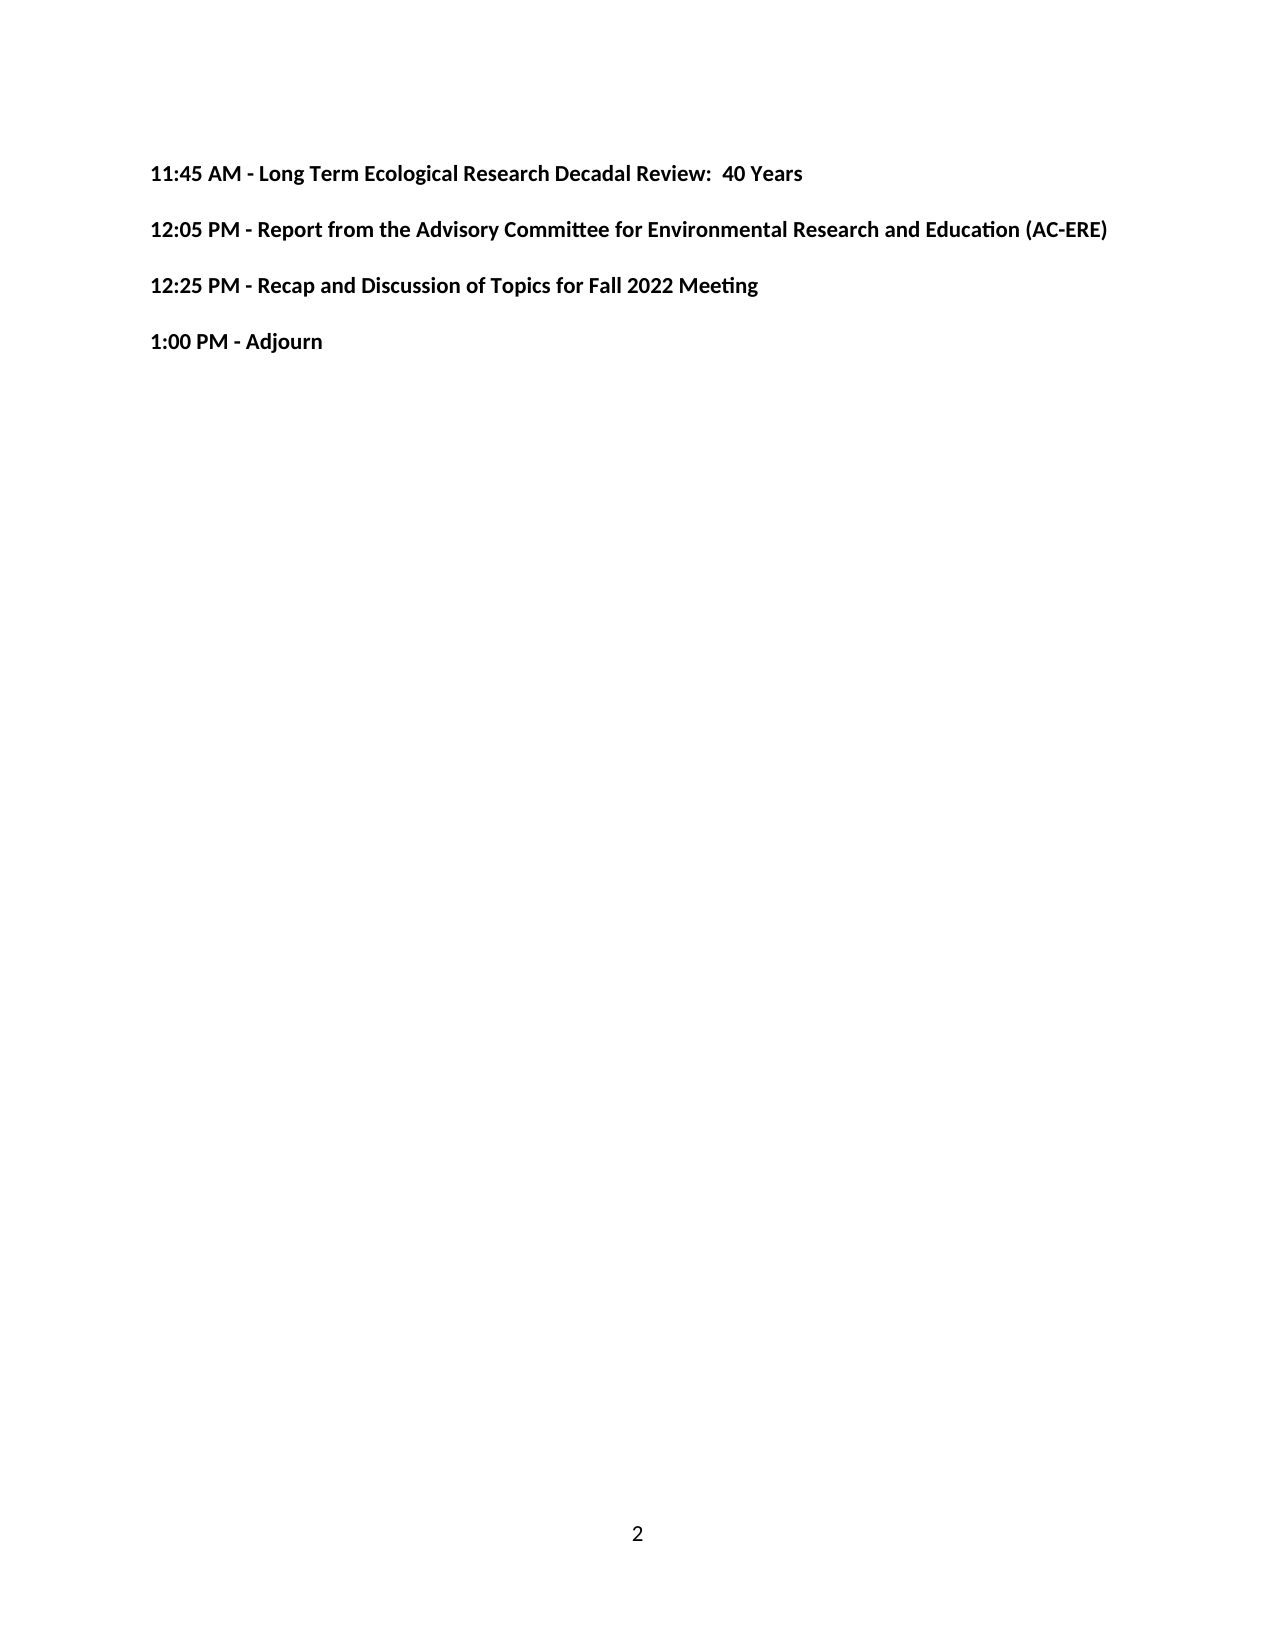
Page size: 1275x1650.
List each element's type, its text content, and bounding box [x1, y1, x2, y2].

text 12:25 PM - Recap and Discussion of Topics for Fall 2022 Meeting [150, 271, 1125, 299]
text 12:05 PM - Report from the Advisory Committee for Environmental Research and Education (AC-ERE) [150, 215, 1125, 243]
text 1:00 PM - Adjourn [150, 327, 1125, 355]
text 11:45 AM - Long Term Ecological Research Decadal Review: 40 Years [150, 159, 1125, 187]
